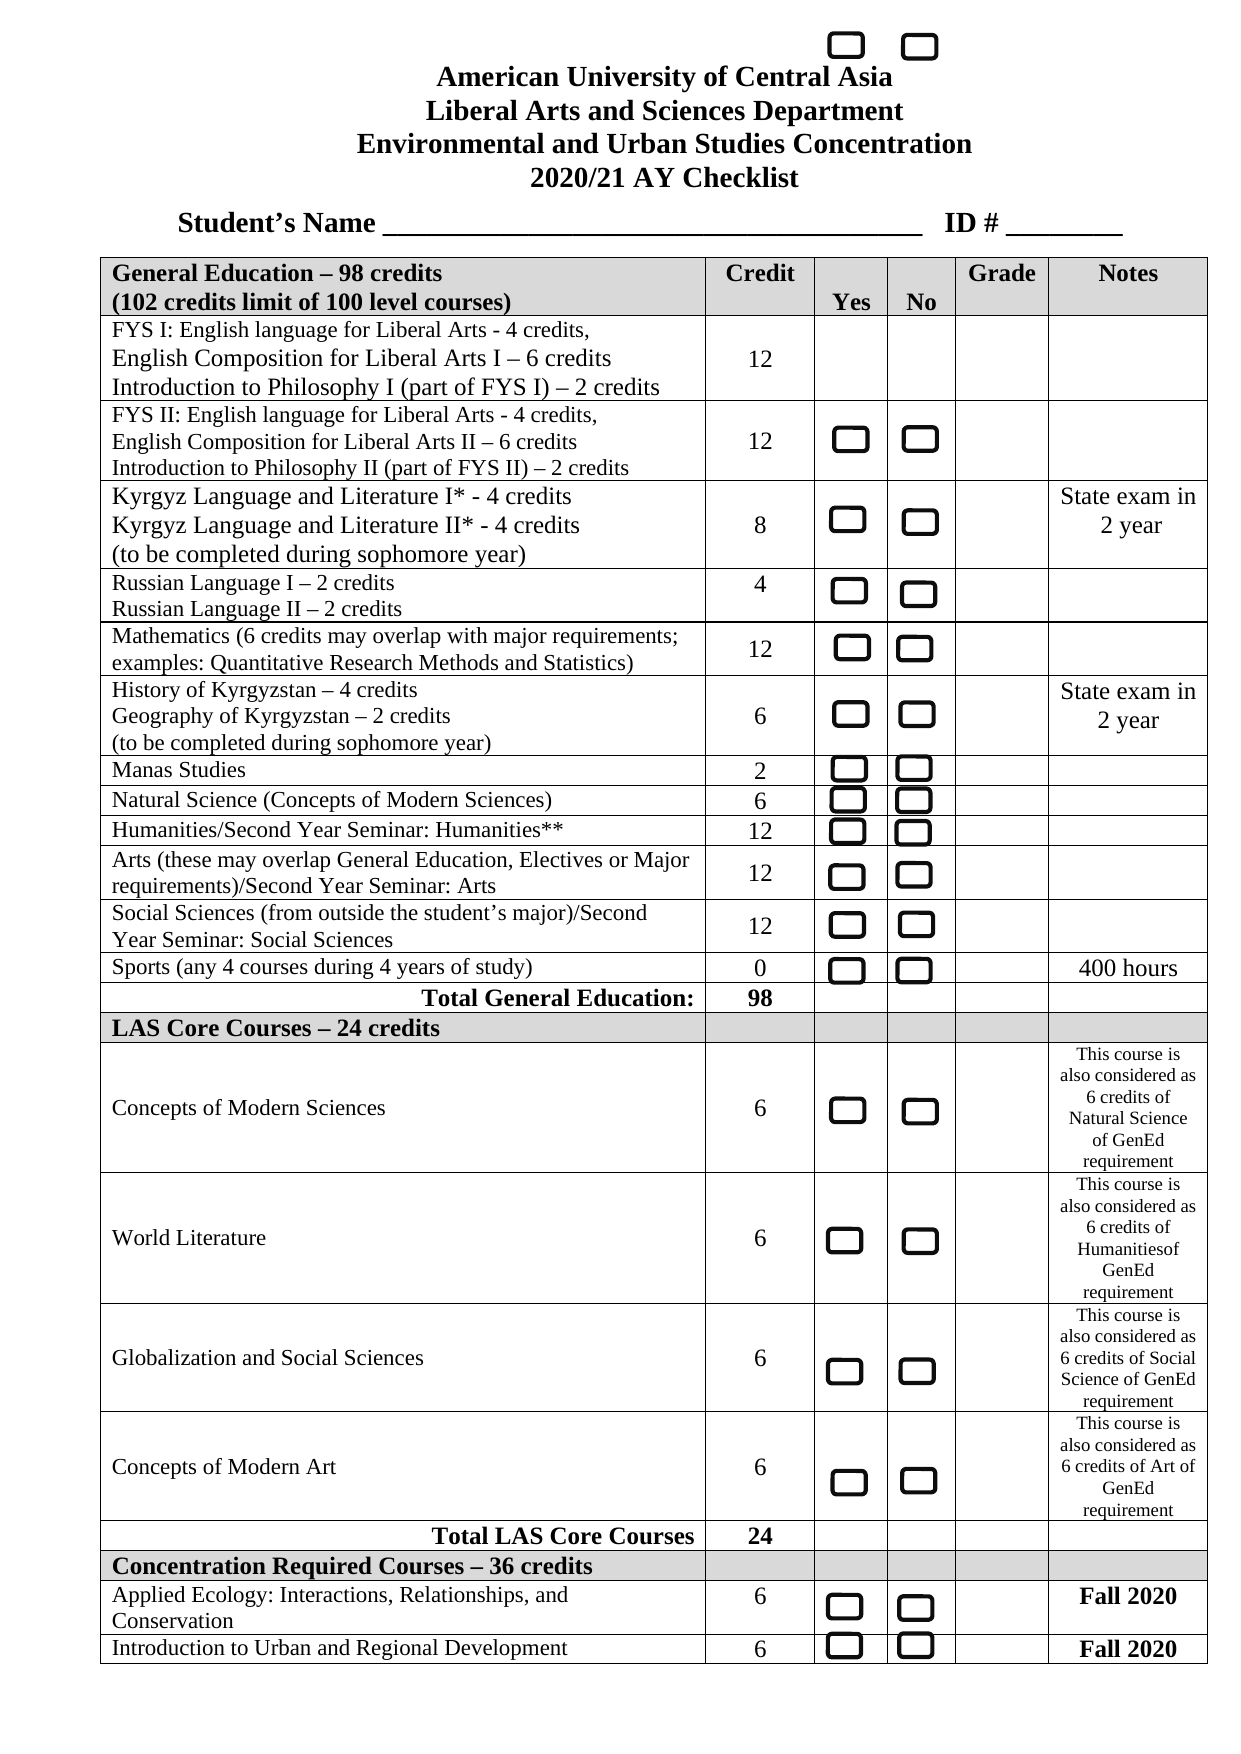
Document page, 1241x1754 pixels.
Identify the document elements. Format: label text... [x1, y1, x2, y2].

table_cell [888, 1412, 955, 1520]
table_cell Natural Science (Concepts of Modern Sciences) [101, 786, 705, 815]
table_cell [1049, 983, 1207, 1012]
table_cell [815, 1173, 887, 1302]
table_cell [815, 1013, 887, 1042]
table_cell 12 [706, 316, 814, 400]
table_cell [815, 401, 887, 480]
table_cell [1049, 623, 1207, 675]
table_cell 6 [706, 786, 814, 815]
table_cell [1049, 756, 1207, 785]
table_cell [815, 1412, 887, 1520]
table_cell Kyrgyz Language and Literature I* - 4 credits Kyrgyz Language and Literature II* - 4 credits (to be completed during sophomore year) [101, 481, 705, 568]
table_cell 12 [706, 401, 814, 480]
table_cell [815, 1304, 887, 1411]
table_cell 12 [706, 846, 814, 898]
table_cell Social Sciences (from outside the student’s major)/Second Year Seminar: Social Sciences [101, 900, 705, 952]
table_cell [956, 756, 1048, 785]
table_cell Total General Education: [101, 983, 705, 1012]
table_cell [888, 756, 955, 785]
subtitle Student’s Name _____________________________________ ID # ________ [177, 205, 1152, 238]
table_cell Manas Studies [101, 756, 705, 785]
table_cell [927, 786, 955, 815]
text American University of Central Asia [177, 59, 1152, 93]
table_cell [956, 316, 1048, 400]
table_cell [956, 623, 1048, 675]
table_cell Fall 2020 [1049, 1635, 1207, 1663]
table_cell [888, 1521, 955, 1550]
table_cell State exam in 2 year [1049, 481, 1207, 568]
table_cell [888, 1635, 955, 1663]
table_cell Introduction to Urban and Regional Development [101, 1635, 705, 1663]
table_cell [888, 1013, 955, 1042]
table_cell [956, 1304, 1048, 1411]
table_cell [815, 316, 887, 400]
table_cell This course is also considered as 6 credits of Natural Science of GenEd requirement [1049, 1043, 1207, 1172]
table_cell State exam in 2 year [1049, 676, 1207, 755]
table_cell 0 [706, 953, 814, 982]
table_cell This course is also considered as 6 credits of Social Science of GenEd requirement [1049, 1304, 1207, 1411]
table_cell [1049, 569, 1207, 621]
table_cell [956, 1521, 1048, 1550]
table_cell FYS II: English language for Liberal Arts - 4 credits, English Composition for Liberal Arts II – 6 credits Introduction to Philosophy II (part of FYS II) – 2 credits [101, 401, 705, 480]
table_cell Concepts of Modern Sciences [101, 1043, 705, 1172]
table_header No [888, 258, 955, 315]
table_cell [1049, 786, 1207, 815]
table_cell [815, 676, 887, 755]
table_cell Humanities/Second Year Seminar: Humanities** [101, 816, 705, 845]
table_cell 6 [706, 1635, 814, 1663]
table_cell [888, 816, 955, 845]
table_cell 98 [706, 983, 814, 1012]
table_cell [956, 401, 1048, 480]
table_cell [1049, 1521, 1207, 1550]
table_cell 400 hours [1049, 953, 1207, 982]
table_cell History of Kyrgyzstan – 4 credits Geography of Kyrgyzstan – 2 credits (to be completed during sophomore year) [101, 676, 705, 755]
table_cell Sports (any 4 courses during 4 years of study) [101, 953, 705, 982]
table_cell 12 [706, 900, 814, 952]
table_cell [956, 786, 1048, 815]
table_cell [815, 1043, 887, 1172]
table_cell [956, 1173, 1048, 1302]
table_cell This course is also considered as 6 credits of Humanitiesof GenEd requirement [1049, 1173, 1207, 1302]
table_cell [956, 481, 1048, 568]
table_header General Education – 98 credits (102 credits limit of 100 level courses) [101, 258, 705, 315]
text 2020/21 AY Checklist [177, 160, 1152, 193]
table_cell [888, 623, 955, 675]
table_cell [956, 1551, 1048, 1580]
table_cell [888, 846, 955, 898]
table_cell 6 [706, 1581, 814, 1633]
table_cell [888, 1304, 955, 1411]
text Environmental and Urban Studies Concentration [177, 126, 1152, 160]
table_cell [888, 1043, 955, 1172]
table_cell Concentration Required Courses – 36 credits [101, 1551, 705, 1580]
table_cell Russian Language I – 2 credits Russian Language II – 2 credits [101, 569, 705, 621]
table_cell [1049, 316, 1207, 400]
table_cell [815, 569, 887, 621]
table_cell [815, 953, 887, 982]
table_cell FYS I: English language for Liberal Arts - 4 credits, English Composition for Liberal Arts I – 6 credits Introduction to Philosophy I (part of FYS I) – 2 credits [101, 316, 705, 400]
table_cell [815, 756, 887, 785]
table_cell [888, 983, 955, 1012]
table_cell Concepts of Modern Art [101, 1412, 705, 1520]
table_cell [888, 1173, 955, 1302]
table_cell [1049, 846, 1207, 898]
table_cell [1049, 816, 1207, 845]
table_cell Globalization and Social Sciences [101, 1304, 705, 1411]
table_cell [956, 953, 1048, 982]
table_cell [815, 1581, 887, 1633]
table_cell [956, 676, 1048, 755]
table_cell [815, 1521, 887, 1550]
table_cell [956, 846, 1048, 898]
table_cell [815, 846, 887, 898]
table_cell [815, 623, 887, 675]
table_cell This course is also considered as 6 credits of Art of GenEd requirement [1049, 1412, 1207, 1520]
table_cell [888, 1551, 955, 1580]
table_cell Fall 2020 [1049, 1581, 1207, 1633]
table_cell [956, 569, 1048, 621]
table_cell [815, 983, 887, 1012]
table_header Grade [956, 258, 1048, 315]
table_cell [956, 983, 1048, 1012]
table_cell [888, 1581, 955, 1633]
table_cell [888, 401, 955, 480]
table_cell [706, 1551, 814, 1580]
table_cell 12 [706, 623, 814, 675]
table_cell [956, 1635, 1048, 1663]
table_cell [956, 1412, 1048, 1520]
table_cell 8 [706, 481, 814, 568]
table_cell Total LAS Core Courses [101, 1521, 705, 1550]
table_cell [956, 900, 1048, 952]
table_cell [888, 316, 955, 400]
table_cell [888, 786, 900, 815]
table_cell Applied Ecology: Interactions, Relationships, and Conservation [101, 1581, 705, 1633]
table_cell [888, 900, 955, 952]
table_cell 12 [706, 816, 814, 845]
table_cell LAS Core Courses – 24 credits [101, 1013, 705, 1042]
table_cell 4 [706, 569, 814, 621]
table_cell Mathematics (6 credits may overlap with major requirements; examples: Quantitative Research Methods and Statistics) [101, 623, 705, 675]
table_cell 24 [706, 1521, 814, 1550]
table_cell [815, 1635, 887, 1663]
table_cell 6 [706, 1043, 814, 1172]
table_cell [956, 1581, 1048, 1633]
table_header Yes [815, 258, 887, 315]
table_cell 2 [706, 756, 814, 785]
table_cell [888, 676, 955, 755]
table_cell [815, 481, 887, 568]
table_cell [1049, 900, 1207, 952]
table_cell [815, 1551, 887, 1580]
table_header Notes [1049, 258, 1207, 315]
table_header Credit [706, 258, 814, 315]
table_cell Arts (these may overlap General Education, Electives or Major requirements)/Second Year Seminar: Arts [101, 846, 705, 898]
table_cell [956, 1043, 1048, 1172]
table_cell 6 [706, 676, 814, 755]
table_cell [888, 953, 955, 982]
table_cell [1049, 401, 1207, 480]
table_cell World Literature [101, 1173, 705, 1302]
table_cell [956, 1013, 1048, 1042]
table_cell [815, 816, 887, 845]
table_cell [888, 569, 955, 621]
table_cell 6 [706, 1304, 814, 1411]
table_cell [956, 816, 1048, 845]
table_cell 6 [706, 1173, 814, 1302]
table_cell [706, 1013, 814, 1042]
table_cell [1049, 1551, 1207, 1580]
table_cell [888, 481, 955, 568]
table_cell 6 [706, 1412, 814, 1520]
table_cell [1049, 1013, 1207, 1042]
table_cell [815, 786, 887, 815]
table_cell [815, 900, 887, 952]
text Liberal Arts and Sciences Department [177, 93, 1152, 126]
